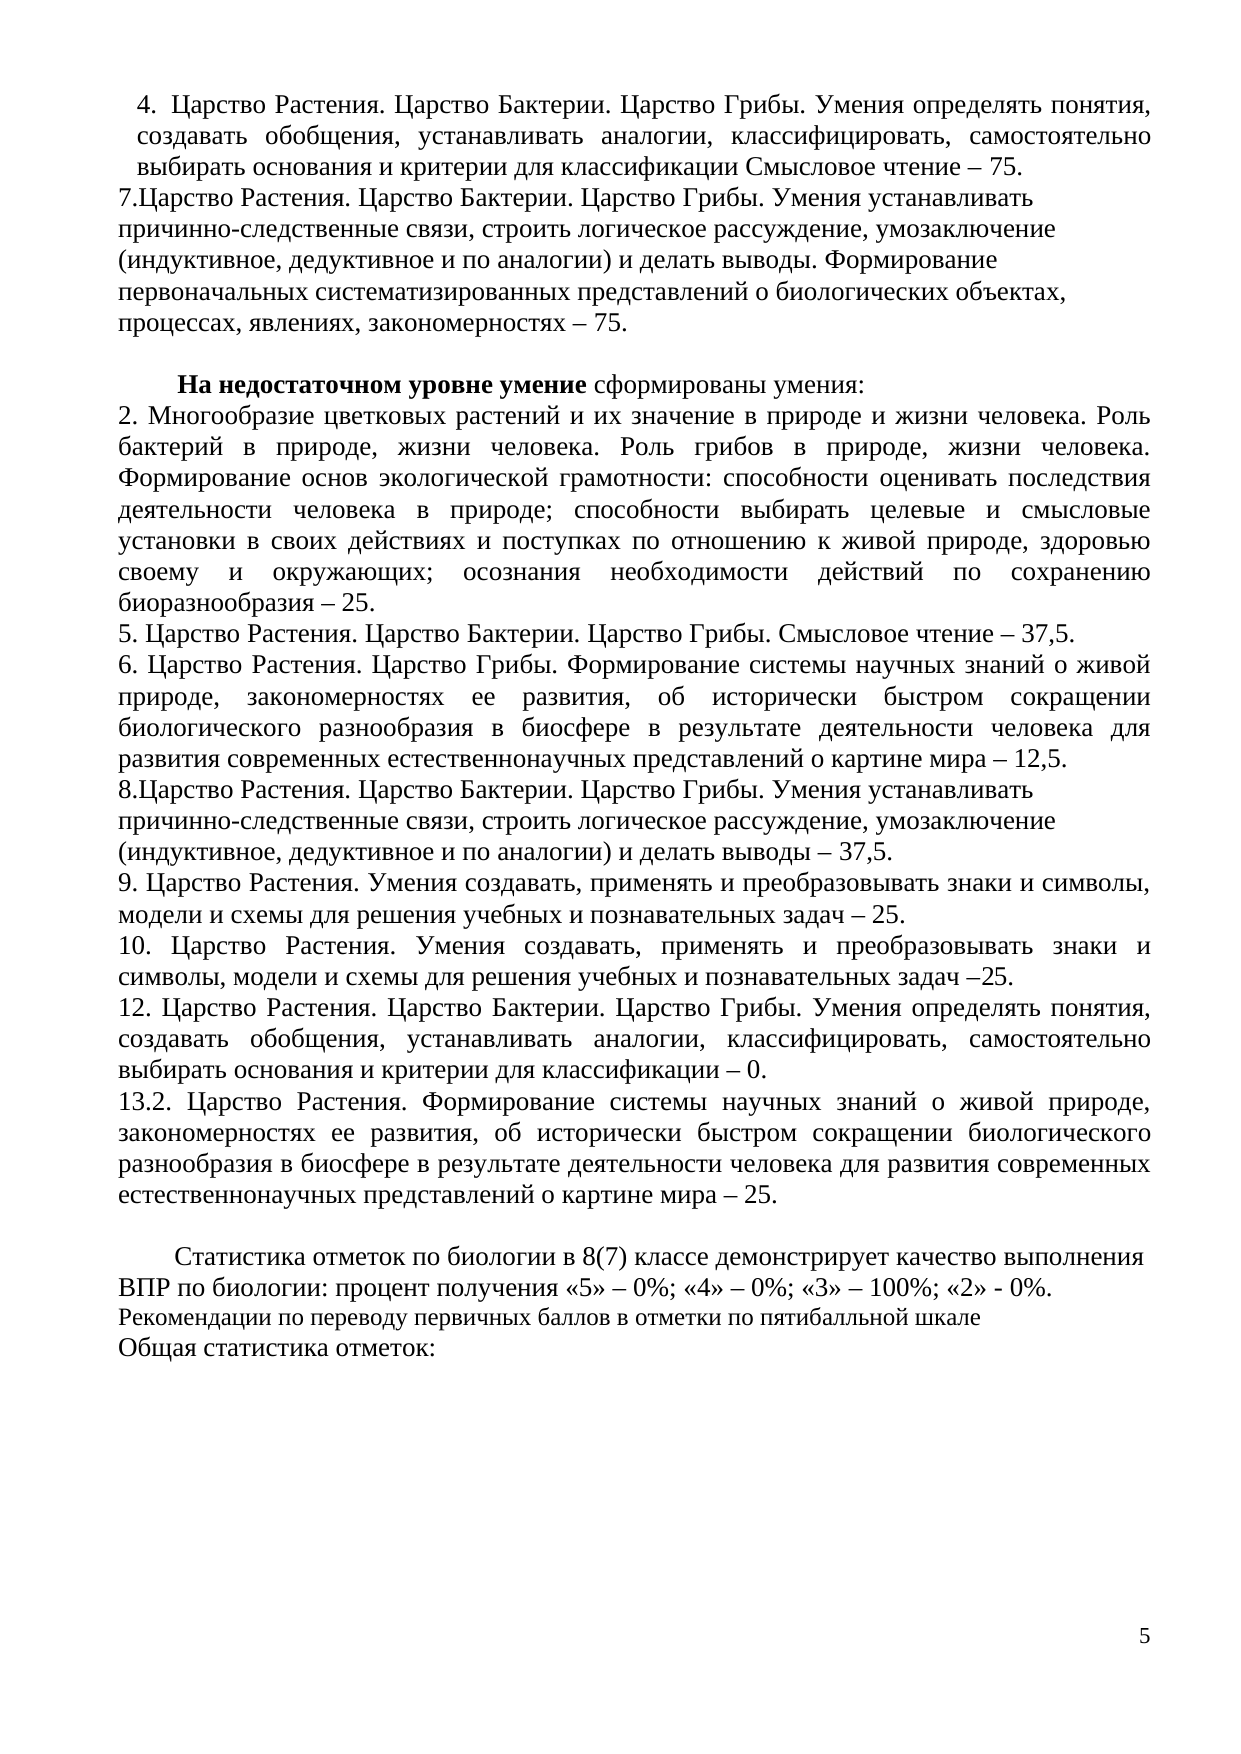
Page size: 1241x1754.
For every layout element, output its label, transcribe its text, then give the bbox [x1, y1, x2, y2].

text 12. Царство Растения. Царство Бактерии. Царство Грибы. Умения определять понятия, создавать обобщения, устанавливать аналогии, классифицировать, самостоятельно выбирать основания и критерии для классификации – 0. [118, 991, 1152, 1084]
text 6. Царство Растения. Царство Грибы. Формирование системы научных знаний о живой природе, закономерностях ее развития, об исторически быстром сокращении биологического разнообразия в биосфере в результате деятельности человека для развития современных естественнонаучных представлений о картине мира – 12,5. [118, 648, 1152, 773]
text 2. Многообразие цветковых растений и их значение в природе и жизни человека. Роль бактерий в природе, жизни человека. Роль грибов в природе, жизни человека. Формирование основ экологической грамотности: способности оценивать последствия деятельности человека в природе; способности выбирать целевые и смысловые установки в своих действиях и поступках по отношению к живой природе, здоровью своему и окружающих; осознания необходимости действий по сохранению биоразнообразия – 25. [118, 399, 1152, 617]
text На недостаточном уровне умение сформированы умения: [177, 368, 1176, 399]
text 9. Царство Растения. Умения создавать, применять и преобразовывать знаки и символы, модели и схемы для решения учебных и познавательных задач – 25. [118, 867, 1152, 929]
text Статистика отметок по биологии в 8(7) классе демонстрирует качество выполнения ВПР по биологии: процент получения «5» – 0%; «4» – 0%; «3» – 100%; «2» - 0%. [118, 1240, 1176, 1303]
text 10. Царство Растения. Умения создавать, применять и преобразовывать знаки и символы, модели и схемы для решения учебных и познавательных задач –25. [118, 929, 1152, 991]
text Рекомендации по переводу первичных баллов в отметки по пятибалльной шкале [118, 1303, 1176, 1331]
text 5. Царство Растения. Царство Бактерии. Царство Грибы. Смысловое чтение – 37,5. [118, 617, 1176, 648]
text 13.2. Царство Растения. Формирование системы научных знаний о живой природе, закономерностях ее развития, об исторически быстром сокращении биологического разнообразия в биосфере в результате деятельности человека для развития современных естественнонаучных представлений о картине мира – 25. [118, 1084, 1152, 1209]
list Царство Растения. Царство Бактерии. Царство Грибы. Умения определять понятия, создавать обобщения, устанавливать аналогии, классифицировать, самостоятельно выбирать основания и критерии для классификации Смысловое чтение – 75. [137, 88, 1152, 181]
list 8.Царство Растения. Царство Бактерии. Царство Грибы. Умения устанавливать причинно-следственные связи, строить логическое рассуждение, умозаключение (индуктивное, дедуктивное и по аналогии) и делать выводы – 37,5. [118, 773, 1152, 867]
list 7.Царство Растения. Царство Бактерии. Царство Грибы. Умения устанавливать причинно-следственные связи, строить логическое рассуждение, умозаключение (индуктивное, дедуктивное и по аналогии) и делать выводы. Формирование первоначальных систематизированных представлений о биологических объектах, процессах, явлениях, закономерностях – 75. [118, 181, 1153, 337]
text Общая статистика отметок: [118, 1331, 1176, 1362]
